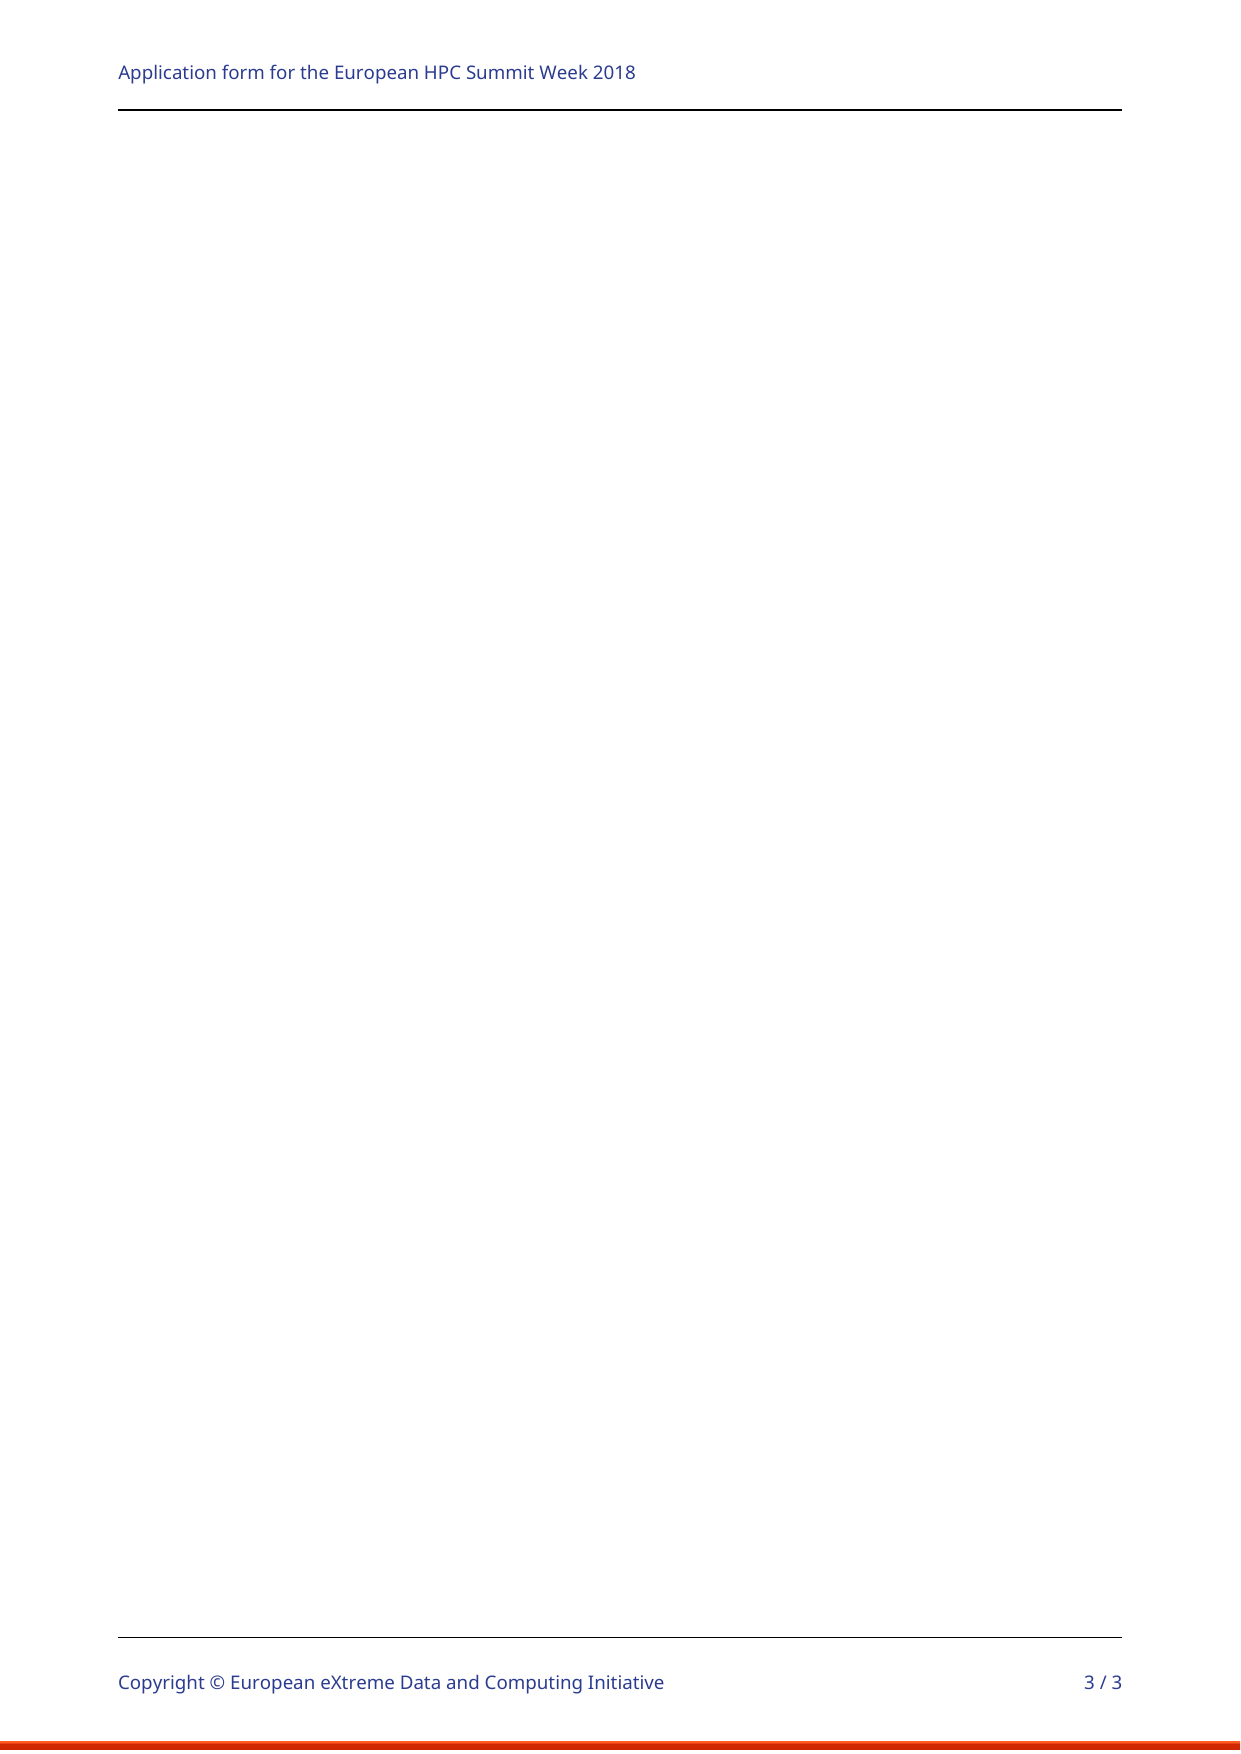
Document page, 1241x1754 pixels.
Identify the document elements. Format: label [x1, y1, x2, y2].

picture [0, 1741, 1241, 1750]
